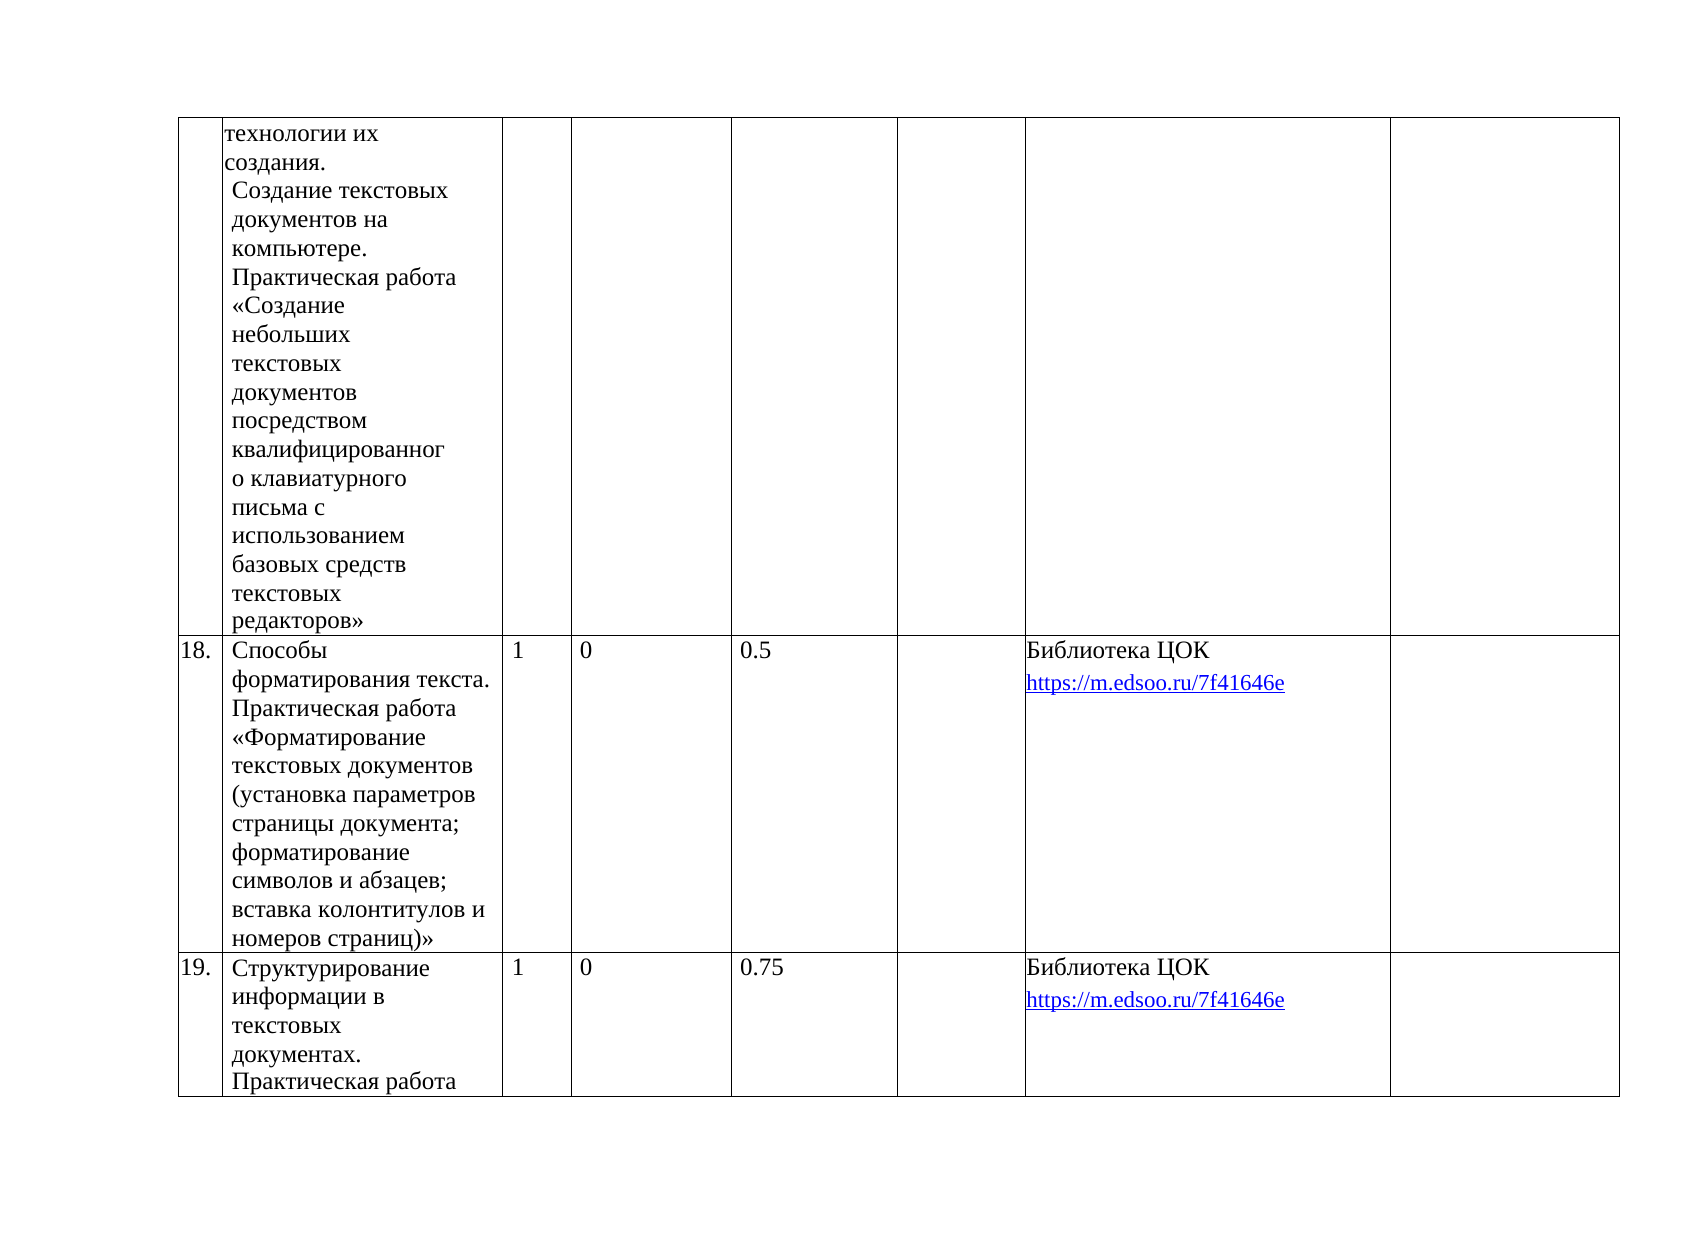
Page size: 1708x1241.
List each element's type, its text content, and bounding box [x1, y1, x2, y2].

table_header [503, 118, 571, 635]
table_cell Структурирование информации в текстовых документах. Практическая работа [223, 953, 502, 1096]
table_cell 0.75 [732, 953, 897, 1096]
table_cell 1 [503, 636, 571, 952]
table_cell Способы форматирования текста. Практическая работа «Форматирование текстовых документов (установка параметров страницы документа; форматирование символов и абзацев; вставка колонтитулов и номеров страниц)» [223, 636, 502, 952]
table_cell 0.5 [732, 636, 897, 952]
table_header [572, 118, 731, 635]
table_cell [1026, 636, 1390, 952]
table_cell [898, 636, 1025, 952]
table_cell 18. [179, 636, 222, 952]
table_cell [1391, 953, 1619, 1096]
table_header [1026, 118, 1390, 635]
table_cell 0 [572, 636, 731, 952]
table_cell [1026, 953, 1390, 1096]
table_cell [898, 953, 1025, 1096]
table_cell [1391, 636, 1619, 952]
table_header [898, 118, 1025, 635]
table_header [1391, 118, 1619, 635]
table_header [732, 118, 897, 635]
table_cell 0 [572, 953, 731, 1096]
table_header технологии их создания. Создание текстовых документов на компьютере. Практическая работа «Создание небольших текстовых документов посредством квалифицированног о клавиатурного письма с использованием базовых средств текстовых редакторов» [223, 118, 502, 635]
table_cell 19. [179, 953, 222, 1096]
table_header [179, 118, 222, 635]
table_cell 1 [503, 953, 571, 1096]
